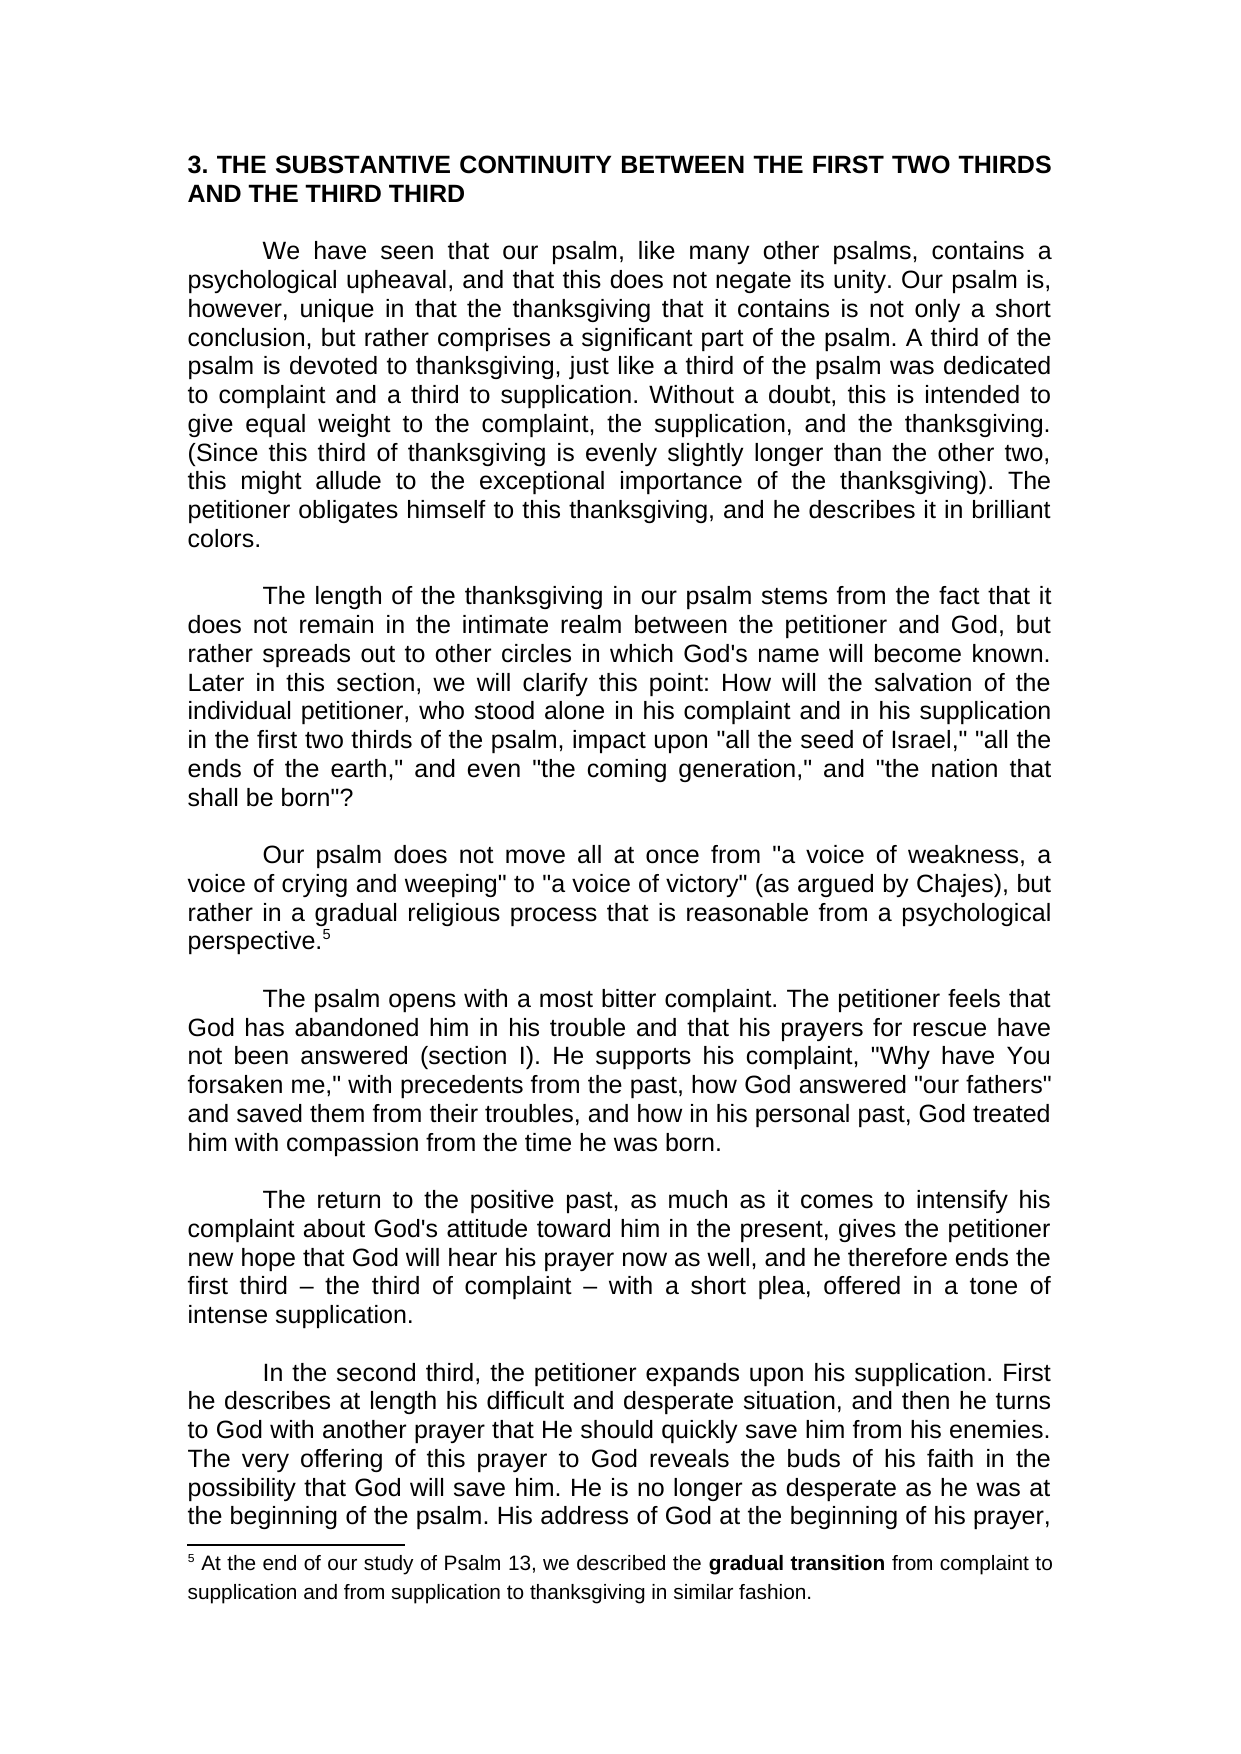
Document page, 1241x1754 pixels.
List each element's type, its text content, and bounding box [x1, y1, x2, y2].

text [187, 1357, 1053, 1530]
text Our psalm does not move all at once from "a voice of weakness, a voice of crying and weeping" to "a voice of victory" (as argued by Chajes), but rather in a gradual religious process that is reasonable from a psychological perspective. [187, 840, 1053, 955]
text The return to the positive past, as much as it comes to intensify his complaint about God's attitude toward him in the present, gives the petitioner new hope that God will hear his prayer now as well, and he therefore ends the first third – the third of complaint – with a short plea, offered in a tone of intense supplication. [187, 1185, 1053, 1329]
text The psalm opens with a most bitter complaint. The petitioner feels that God has abandoned him in his trouble and that his prayers for rescue have not been answered (section I). He supports his complaint, "Why have You forsaken me," with precedents from the past, how God answered "our fathers" and saved them from their troubles, and how in his personal past, God treated him with compassion from the time he was born. [187, 984, 1053, 1156]
subtitle 3. the substantive continuity between the first two thirds and the third third [187, 150, 1053, 207]
text The length of the thanksgiving in our psalm stems from the fact that it does not remain in the intimate realm between the petitioner and God, but rather spreads out to other circles in which God's name will become known. Later in this section, we will clarify this point: How will the salvation of the individual petitioner, who stood alone in his complaint and in his supplication in the first two thirds of the psalm, impact upon "all the seed of Israel," "all the ends of the earth," and even "the coming generation," and "the nation that shall be born"? [187, 581, 1053, 811]
text We have seen that our psalm, like many other psalms, contains a psychological upheaval, and that this does not negate its unity. Our psalm is, however, unique in that the thanksgiving that it contains is not only a short conclusion, but rather comprises a significant part of the psalm. A third of the psalm is devoted to thanksgiving, just like a third of the psalm was dedicated to complaint and a third to supplication. Without a doubt, this is intended to give equal weight to the complaint, the supplication, and the thanksgiving. (Since this third of thanksgiving is evenly slightly longer than the other two, this might allude to the exceptional importance of the thanksgiving). The petitioner obligates himself to this thanksgiving, and he describes it in brilliant colors. [187, 236, 1053, 552]
